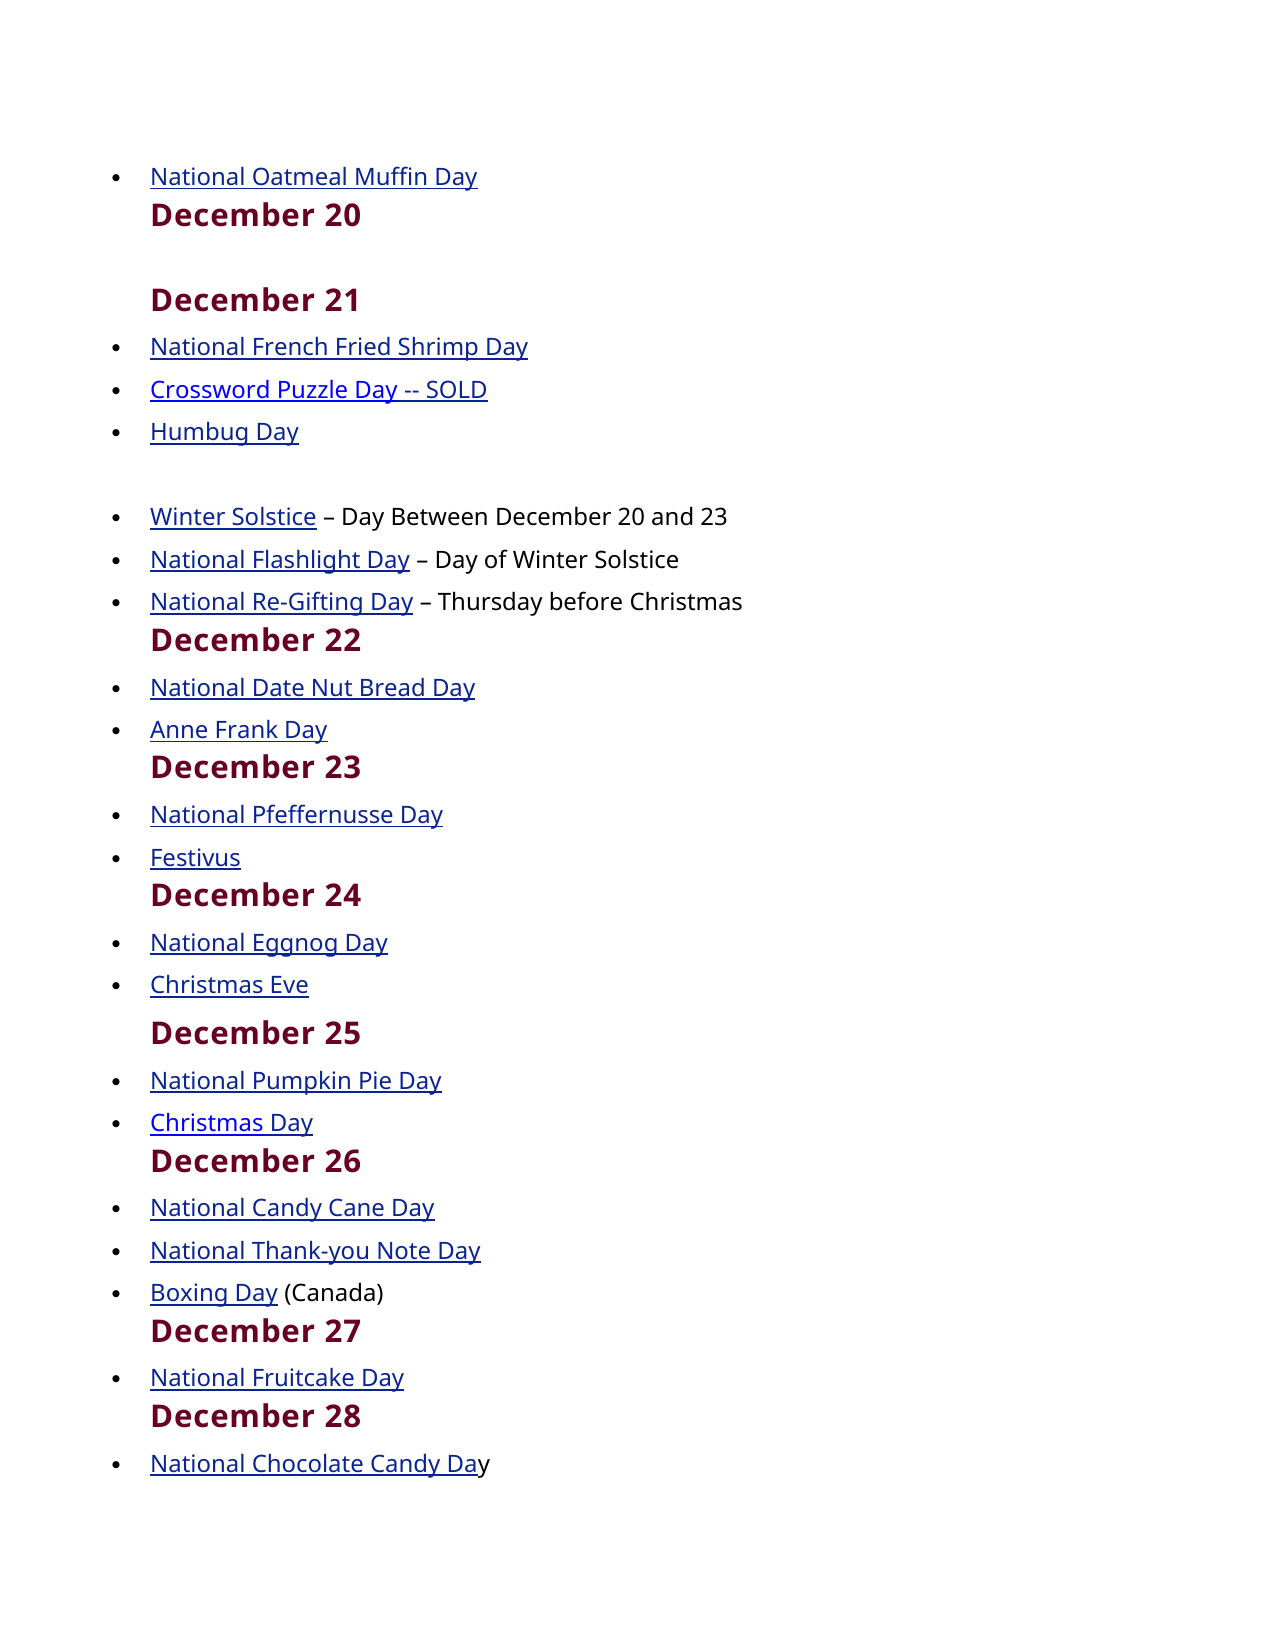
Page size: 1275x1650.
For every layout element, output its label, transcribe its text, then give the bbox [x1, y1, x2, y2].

list National Fruitcake Day [112, 1351, 1125, 1394]
list National Thank-you Note Day [112, 1224, 1125, 1266]
text December 23 [150, 745, 1125, 788]
list Humbug Day [112, 405, 1125, 448]
list Festivus [112, 831, 1125, 873]
list Crossword Puzzle Day -- SOLD [112, 363, 1125, 405]
text December 27 [150, 1309, 1125, 1351]
text December 28 [150, 1394, 1125, 1436]
list Anne Frank Day [112, 703, 1125, 745]
list National French Fried Shrimp Day [112, 320, 1125, 363]
text December 24 [150, 873, 1125, 916]
list National Date Nut Bread Day [112, 660, 1125, 703]
list National Eggnog Day [112, 916, 1125, 958]
text December 20 [150, 192, 1125, 235]
list National Flashlight Day – Day of Winter Solstice [112, 533, 1125, 575]
list National Re-Gifting Day – Thursday before Christmas [112, 575, 1125, 618]
text December 21 [150, 278, 1125, 320]
list National Pfeffernusse Day [112, 788, 1125, 831]
list Christmas Eve [112, 958, 1125, 1001]
text December 25 [150, 1011, 1125, 1054]
list Boxing Day (Canada) [112, 1266, 1125, 1309]
text December 22 [150, 618, 1125, 660]
list Winter Solstice – Day Between December 20 and 23 [112, 490, 1125, 533]
list National Pumpkin Pie Day [112, 1054, 1125, 1096]
list National Candy Cane Day [112, 1181, 1125, 1224]
text December 26 [150, 1139, 1125, 1181]
list Christmas Day [112, 1096, 1125, 1139]
list National Chocolate Candy Day [112, 1436, 1125, 1479]
list National Oatmeal Muffin Day [112, 150, 1125, 192]
